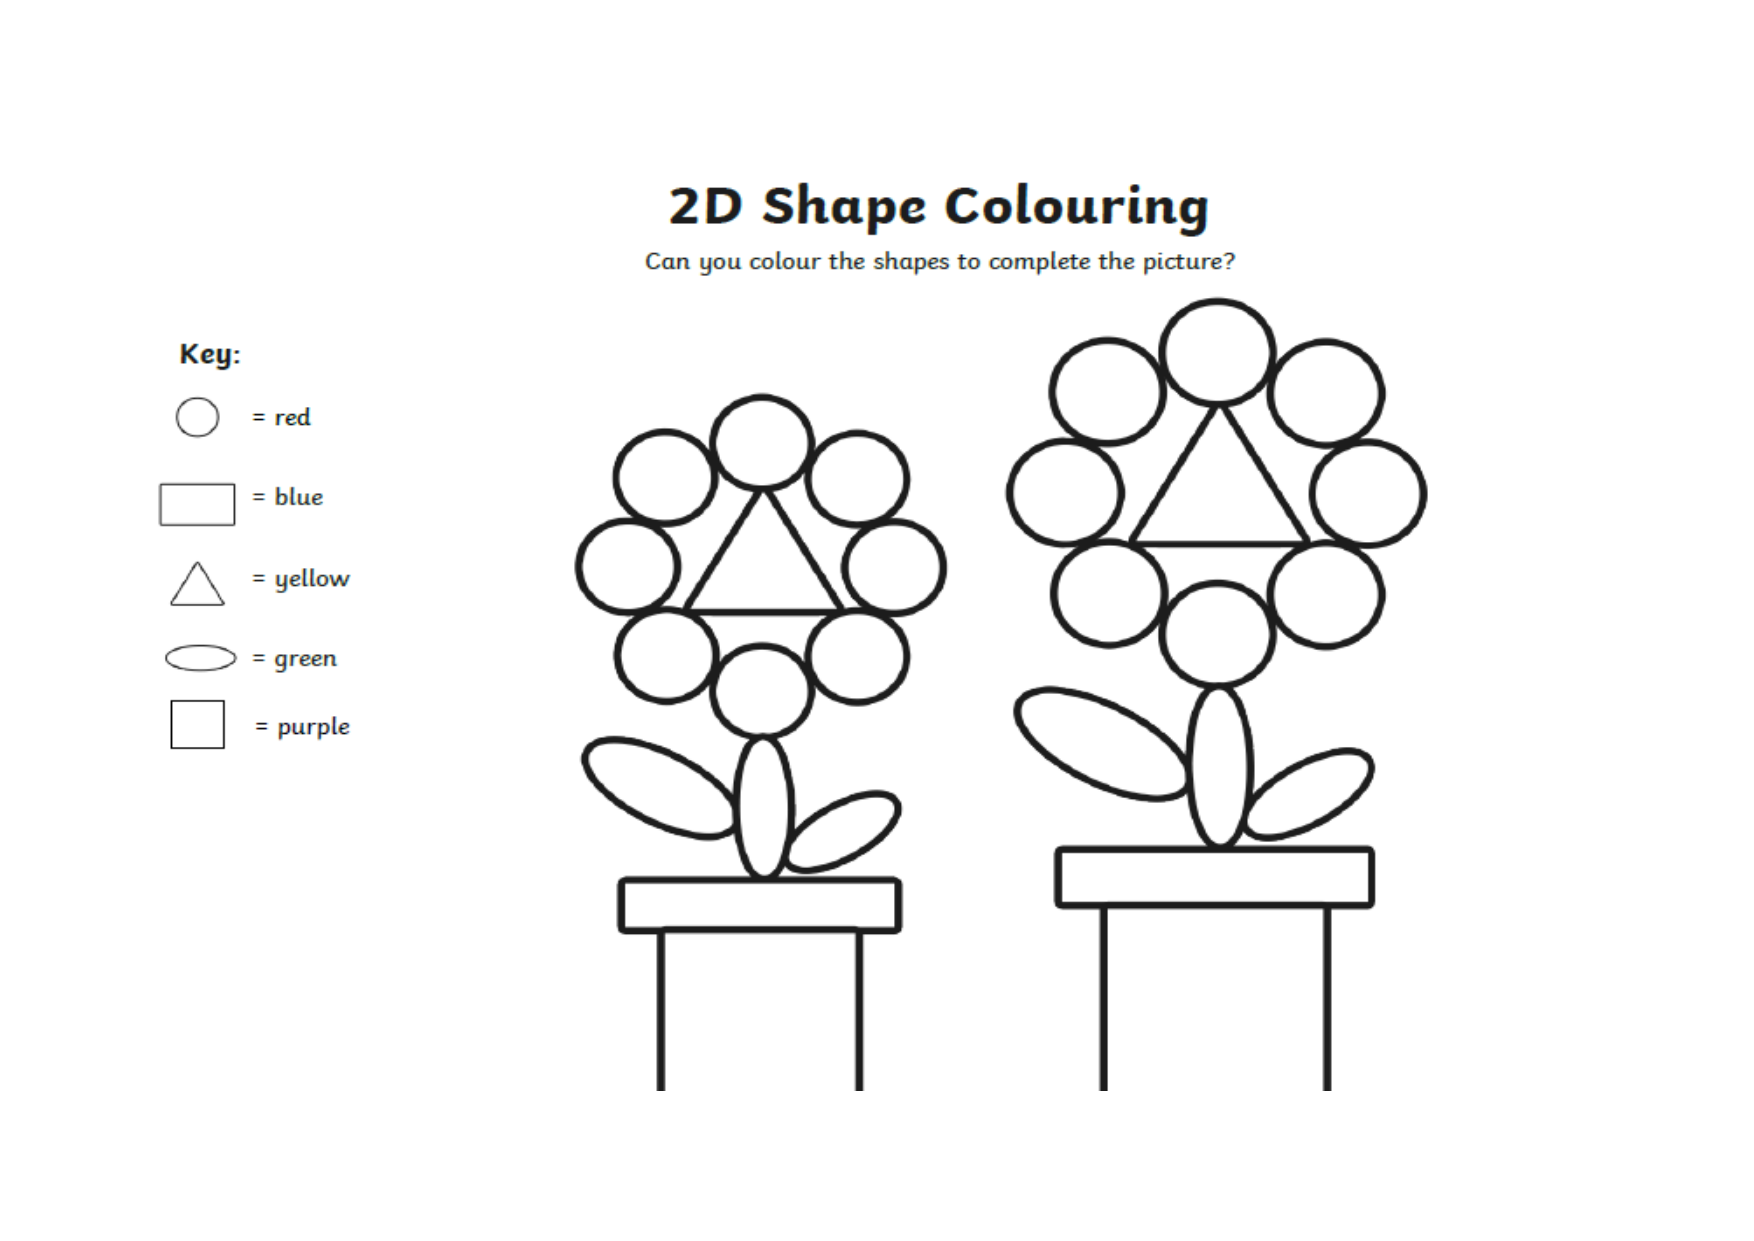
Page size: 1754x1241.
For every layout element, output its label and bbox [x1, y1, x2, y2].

picture [150, 150, 1643, 1091]
